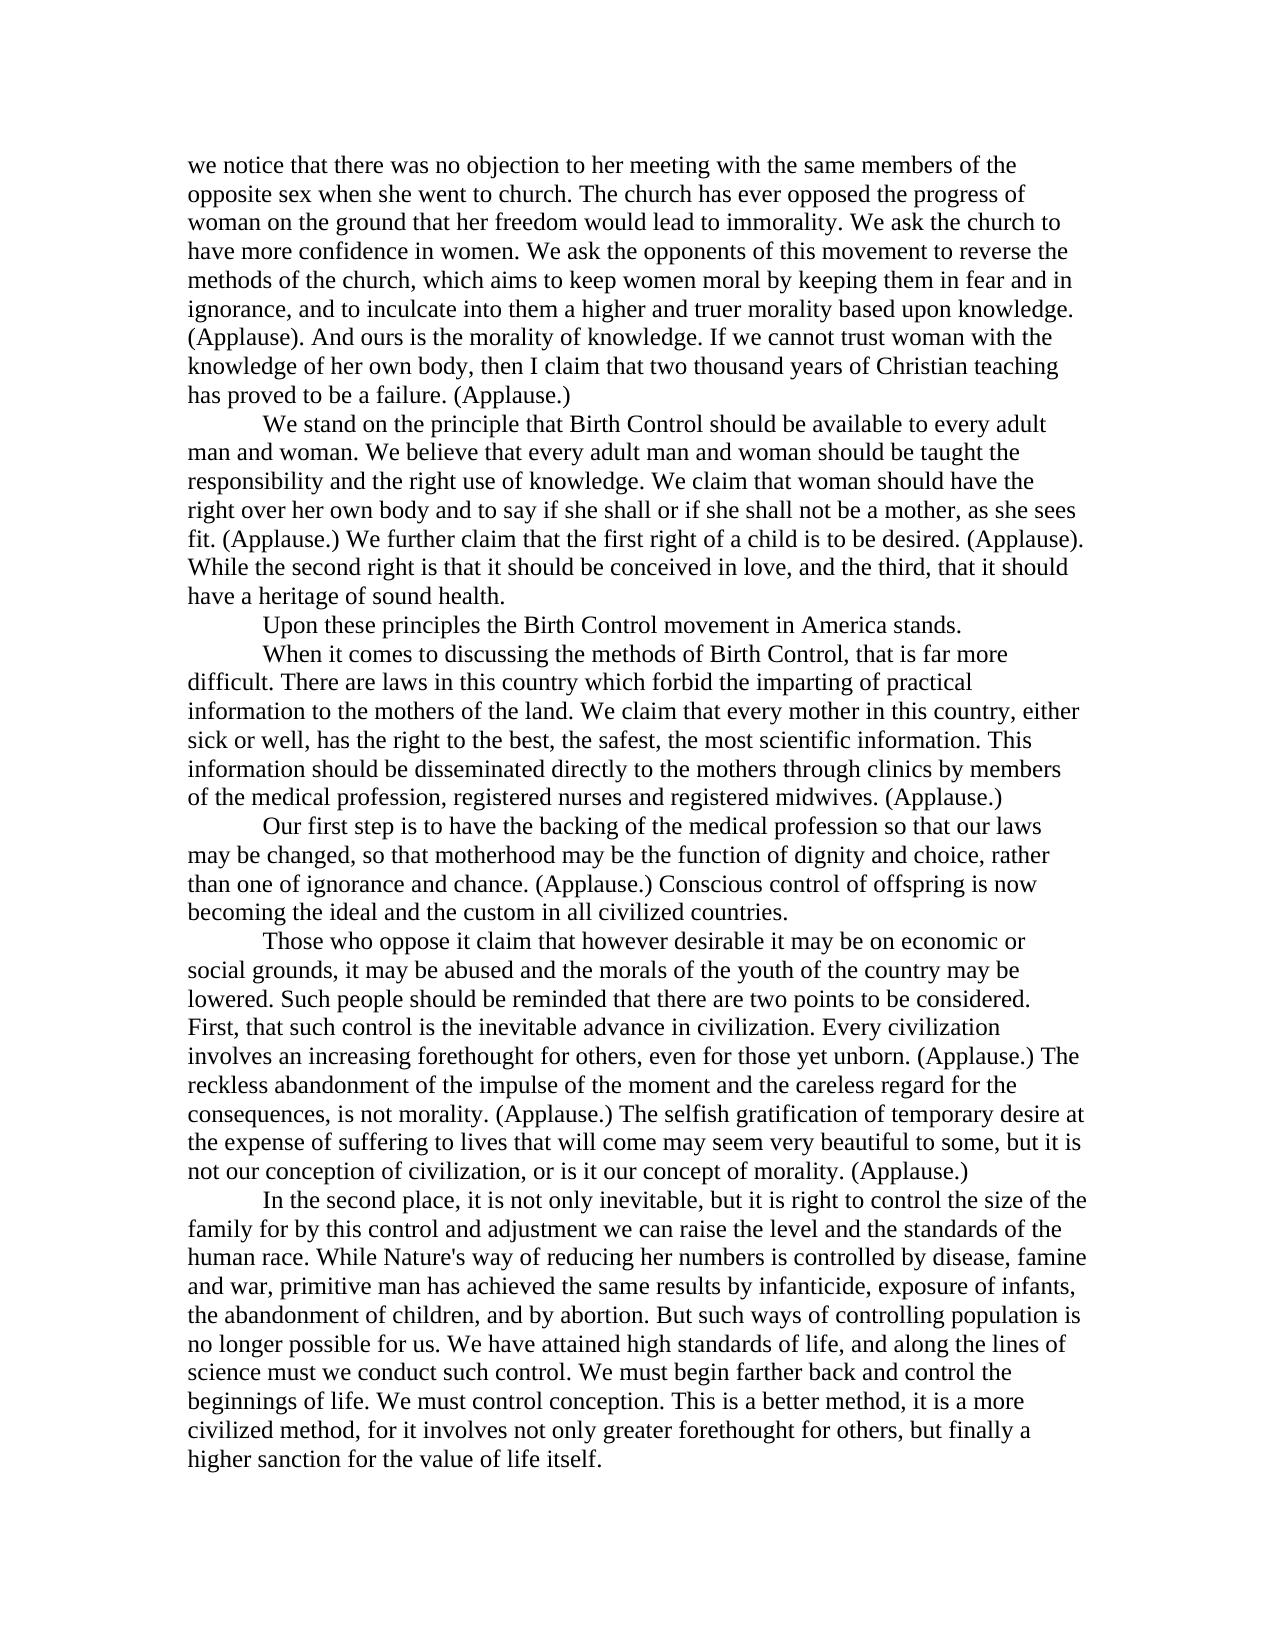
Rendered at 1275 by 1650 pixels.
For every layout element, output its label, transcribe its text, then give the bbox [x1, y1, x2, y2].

text We stand on the principle that Birth Control should be available to every adult man and woman. We believe that every adult man and woman should be taught the responsibility and the right use of knowledge. We claim that woman should have the right over her own body and to say if she shall or if she shall not be a mother, as she sees fit. (Applause.) We further claim that the first right of a child is to be desired. (Applause). While the second right is that it should be conceived in love, and the third, that it should have a heritage of sound health. [187, 409, 1087, 610]
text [187, 150, 1087, 409]
text Upon these principles the Birth Control movement in America stands. [187, 610, 1087, 639]
text In the second place, it is not only inevitable, but it is right to control the size of the family for by this control and adjustment we can raise the level and the standards of the human race. While Nature's way of reducing her numbers is controlled by disease, famine and war, primitive man has achieved the same results by infanticide, exposure of infants, the abandonment of children, and by abortion. But such ways of controlling population is no longer possible for us. We have attained high standards of life, and along the lines of science must we conduct such control. We must begin farther back and control the beginnings of life. We must control conception. This is a better method, it is a more civilized method, for it involves not only greater forethought for others, but finally a higher sanction for the value of life itself. [187, 1185, 1087, 1472]
text Our first step is to have the backing of the medical profession so that our laws may be changed, so that motherhood may be the function of dignity and choice, rather than one of ignorance and chance. (Applause.) Conscious control of offspring is now becoming the ideal and the custom in all civilized countries. [187, 811, 1087, 926]
text Those who oppose it claim that however desirable it may be on economic or social grounds, it may be abused and the morals of the youth of the country may be lowered. Such people should be reminded that there are two points to be considered. First, that such control is the inevitable advance in civilization. Every civilization involves an increasing forethought for others, even for those yet unborn. (Applause.) The reckless abandonment of the impulse of the moment and the careless regard for the consequences, is not morality. (Applause.) The selfish gratification of temporary desire at the expense of suffering to lives that will come may seem very beautiful to some, but it is not our conception of civilization, or is it our concept of morality. (Applause.) [187, 926, 1087, 1185]
text When it comes to discussing the methods of Birth Control, that is far more difficult. There are laws in this country which forbid the imparting of practical information to the mothers of the land. We claim that every mother in this country, either sick or well, has the right to the best, the safest, the most scientific information. This information should be disseminated directly to the mothers through clinics by members of the medical profession, registered nurses and registered midwives. (Applause.) [187, 639, 1087, 811]
